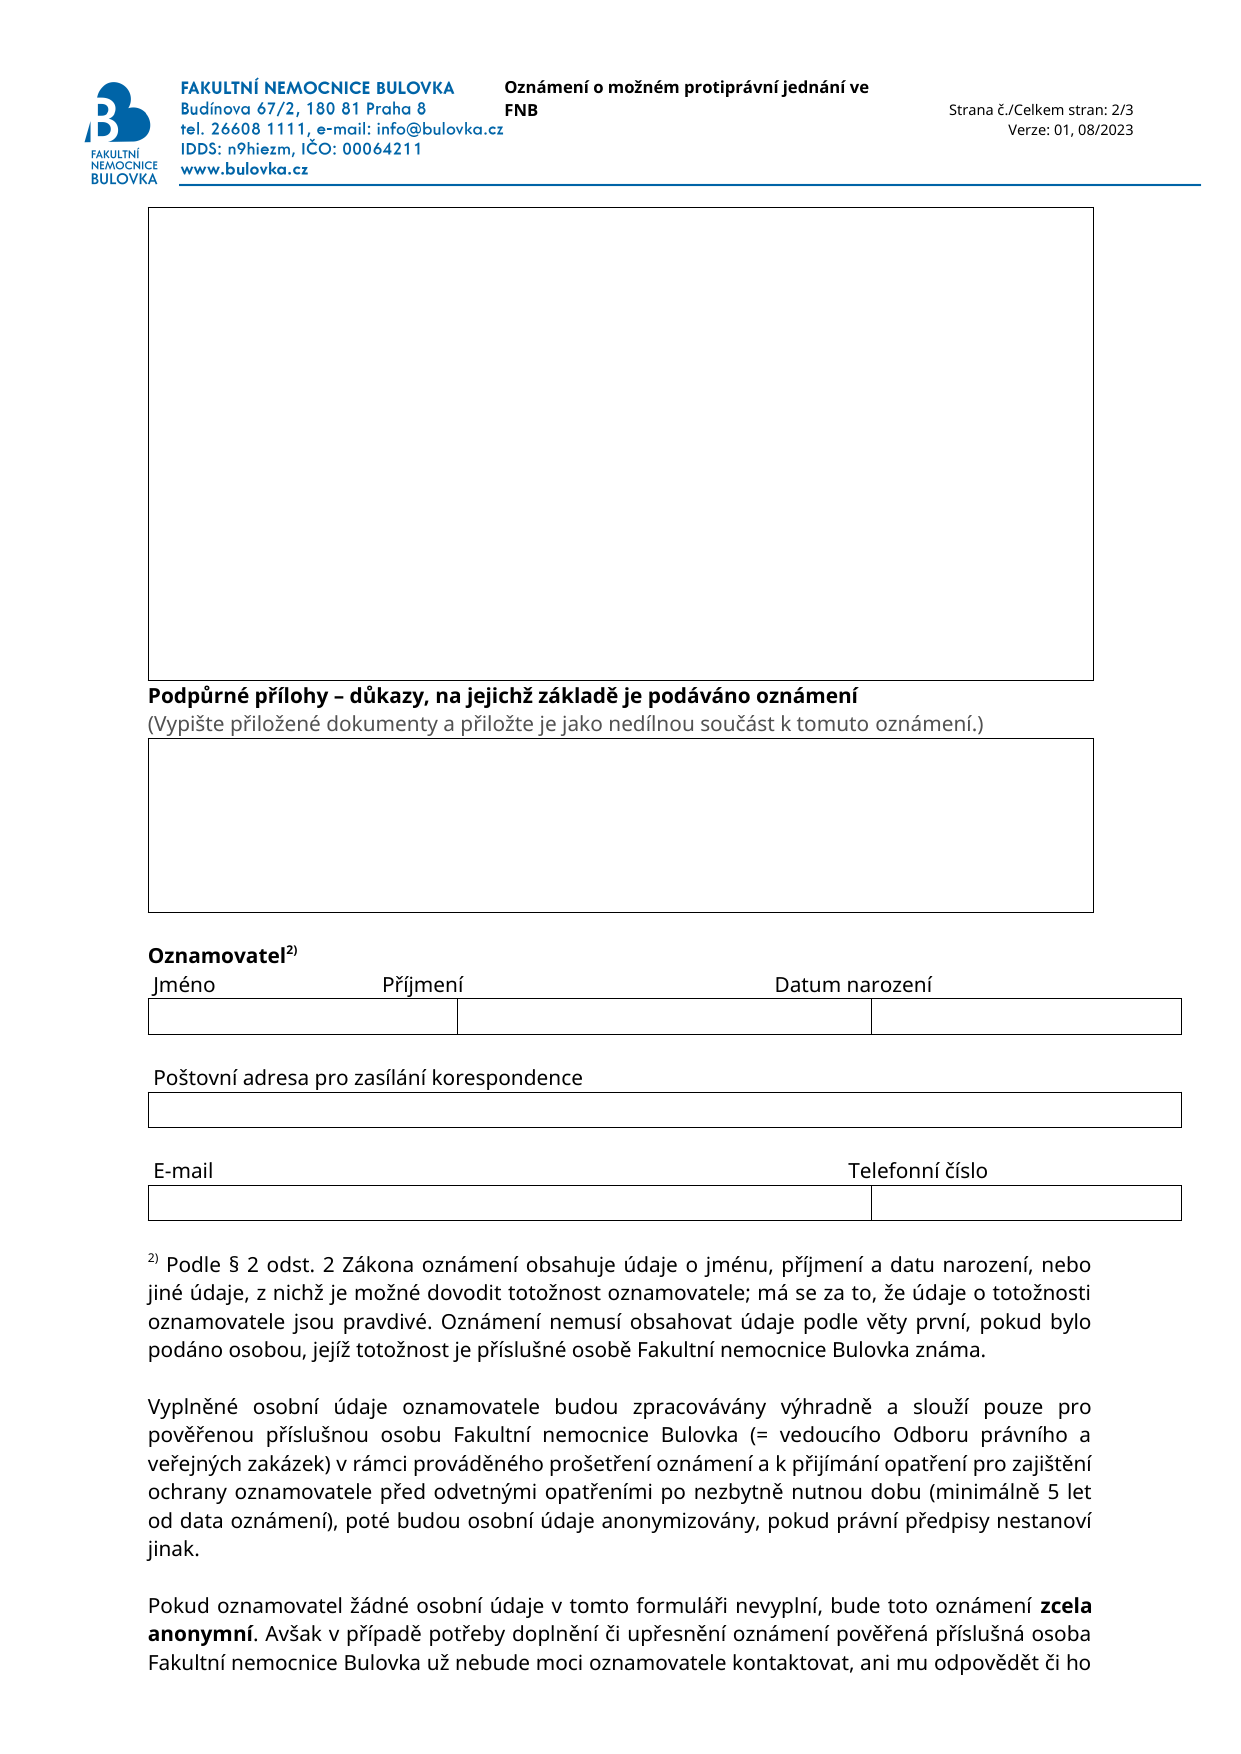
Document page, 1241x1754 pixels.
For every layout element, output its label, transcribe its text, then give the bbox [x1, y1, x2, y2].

table_header [872, 1186, 1181, 1220]
table_header [872, 999, 1181, 1034]
text Oznamovatel2) [148, 941, 1093, 970]
text E-mail Telefonní číslo [148, 1157, 1093, 1185]
table_header [149, 739, 1093, 912]
table_header [458, 999, 871, 1034]
text Jméno Příjmení Datum narození [148, 970, 1093, 998]
text Poštovní adresa pro zasílání korespondence [148, 1063, 1093, 1092]
table_header [149, 208, 1093, 680]
picture [0, 0, 1241, 202]
table_header [149, 1186, 871, 1220]
table_header [149, 1093, 1181, 1127]
table_header [149, 999, 457, 1034]
text 2) Podle § 2 odst. 2 Zákona oznámení obsahuje údaje o jménu, příjmení a datu narození, nebo jiné údaje, z nichž je možné dovodit totožnost oznamovatele; má se za to, že údaje o totožnosti oznamovatele jsou pravdivé. Oznámení nemusí obsahovat údaje podle věty první, pokud bylo podáno osobou, jejíž totožnost je příslušné osobě Fakultní nemocnice Bulovka známa. [148, 1250, 1093, 1364]
text Podpůrné přílohy – důkazy, na jejichž základě je podáváno oznámení [148, 681, 1093, 709]
text Vyplněné osobní údaje oznamovatele budou zpracovávány výhradně a slouží pouze pro pověřenou příslušnou osobu Fakultní nemocnice Bulovka (= vedoucího Odboru právního a veřejných zakázek) v rámci prováděného prošetření oznámení a k přijímání opatření pro zajištění ochrany oznamovatele před odvetnými opatřeními po nezbytně nutnou dobu (minimálně 5 let od data oznámení), poté budou osobní údaje anonymizovány, pokud právní předpisy nestanoví jinak. [148, 1392, 1093, 1563]
text (Vypište přiložené dokumenty a přiložte je jako nedílnou součást k tomuto oznámení.) [148, 709, 1093, 738]
